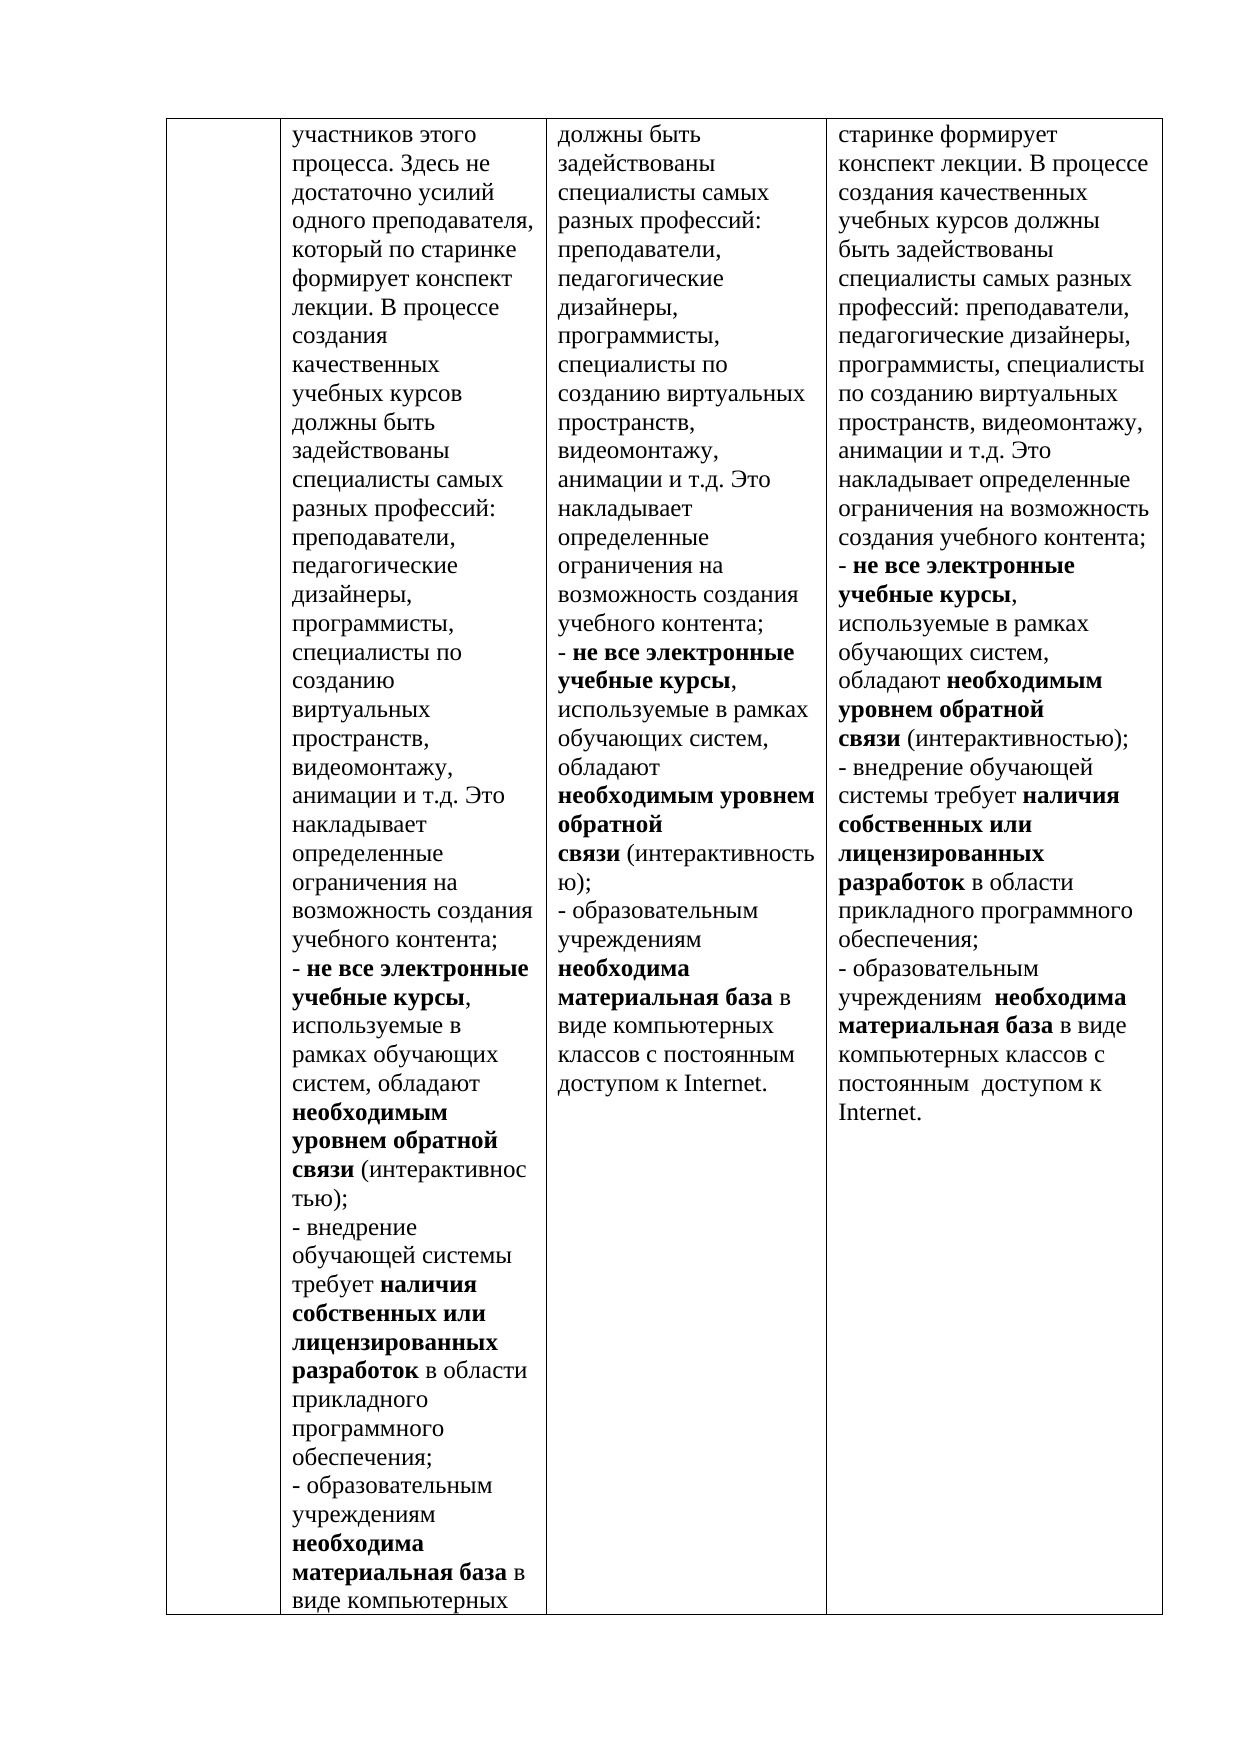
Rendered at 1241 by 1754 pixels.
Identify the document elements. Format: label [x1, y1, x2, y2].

table_cell [167, 119, 280, 1614]
table_cell [827, 119, 1162, 1614]
table_cell [281, 119, 546, 1614]
table_cell [547, 119, 826, 1614]
